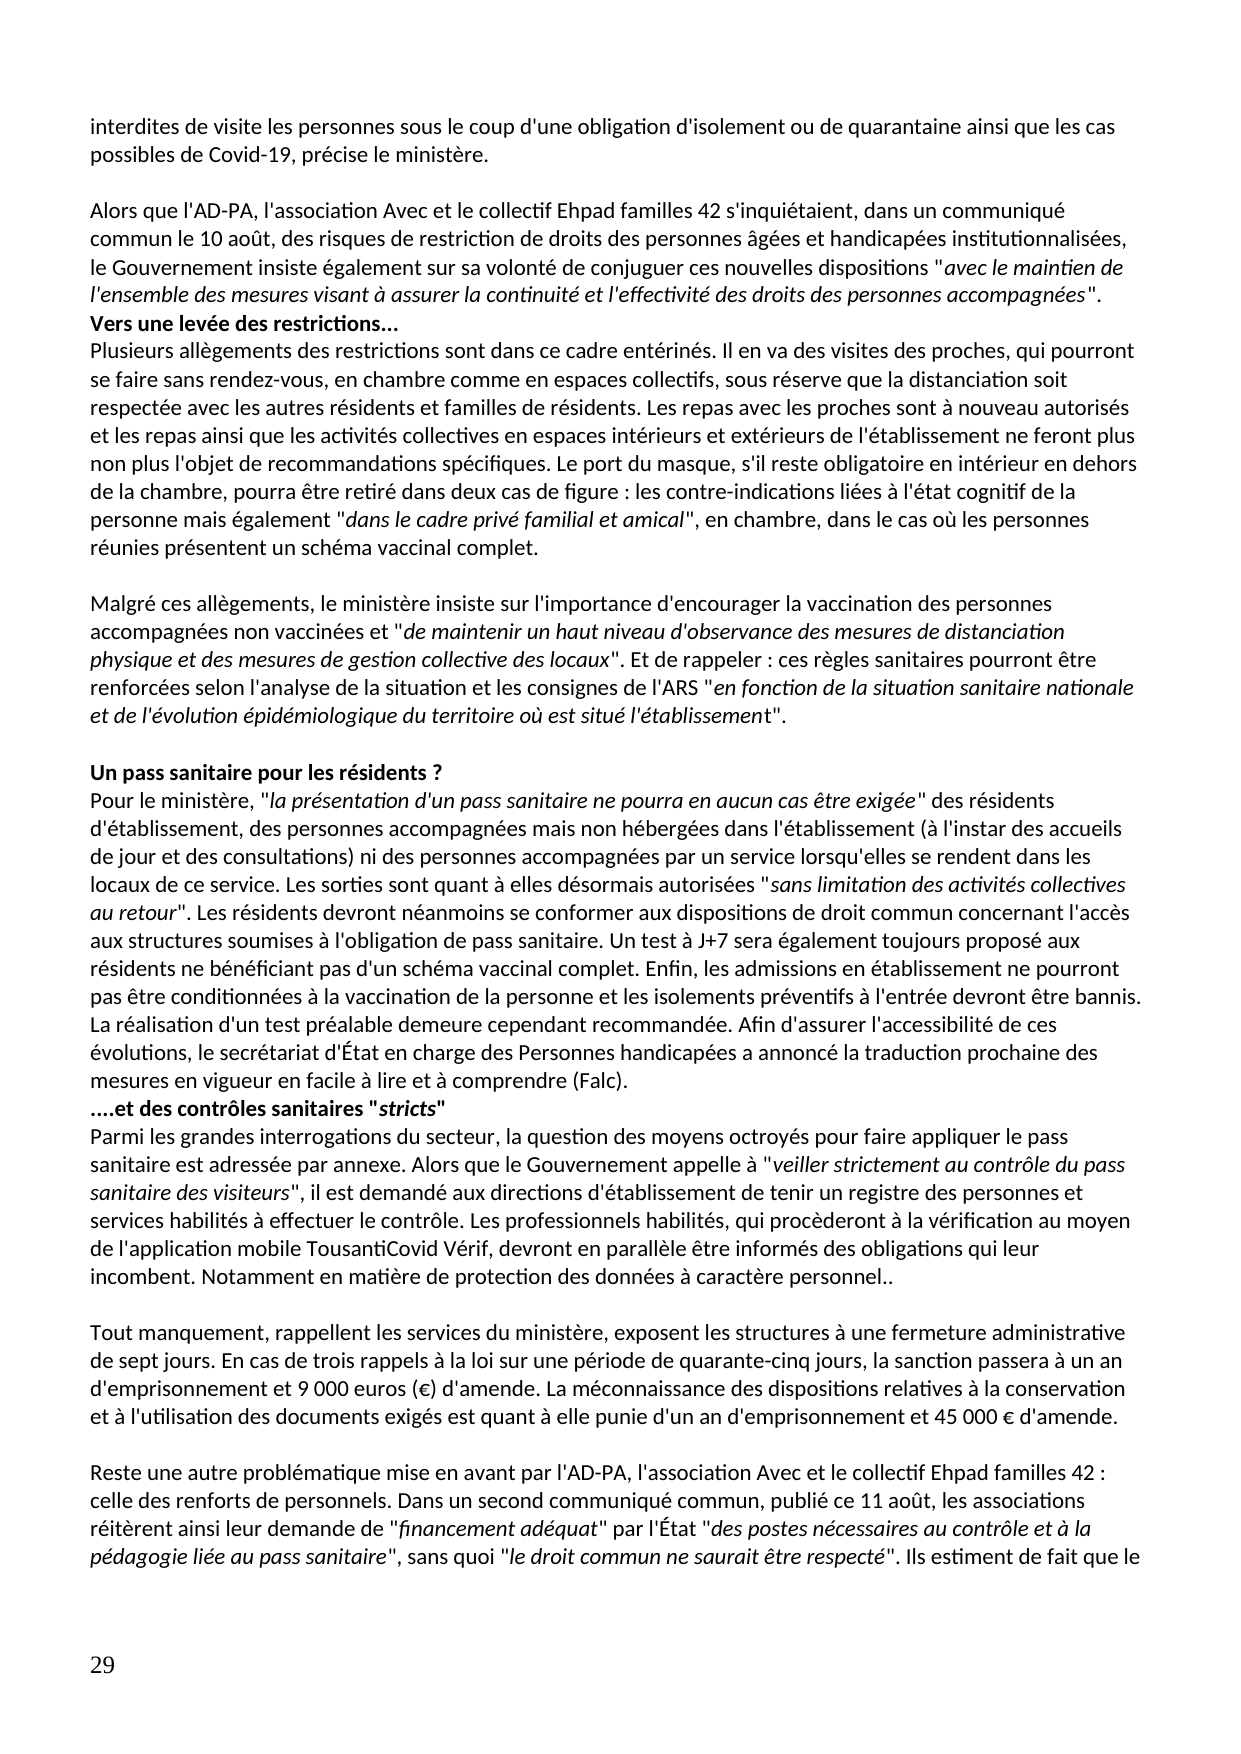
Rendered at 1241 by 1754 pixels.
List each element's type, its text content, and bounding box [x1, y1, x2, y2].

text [90, 1122, 1150, 1570]
text Pour le ministère, "la présentation d'un pass sanitaire ne pourra en aucun cas être exigée" des résidents d'établissement, des personnes accompagnées mais non hébergées dans l'établissement (à l'instar des accueils de jour et des consultations) ni des personnes accompagnées par un service lorsqu'elles se rendent dans les locaux de ce service. Les sorties sont quant à elles désormais autorisées "sans limitation des activités collectives au retour". Les résidents devront néanmoins se conformer aux dispositions de droit commun concernant l'accès aux structures soumises à l'obligation de pass sanitaire. Un test à J+7 sera également toujours proposé aux résidents ne bénéficiant pas d'un schéma vaccinal complet. Enfin, les admissions en établissement ne pourront pas être conditionnées à la vaccination de la personne et les isolements préventifs à l'entrée devront être bannis. La réalisation d'un test préalable demeure cependant recommandée. Afin d'assurer l'accessibilité de ces évolutions, le secrétariat d'État en charge des Personnes handicapées a annoncé la traduction prochaine des mesures en vigueur en facile à lire et à comprendre (Falc). [90, 786, 1150, 1094]
text Un pass sanitaire pour les résidents ? [90, 758, 1150, 786]
text ....et des contrôles sanitaires "stricts" [90, 1094, 1150, 1122]
text Plusieurs allègements des restrictions sont dans ce cadre entérinés. Il en va des visites des proches, qui pourront se faire sans rendez-vous, en chambre comme en espaces collectifs, sous réserve que la distanciation soit respectée avec les autres résidents et familles de résidents. Les repas avec les proches sont à nouveau autorisés et les repas ainsi que les activités collectives en espaces intérieurs et extérieurs de l'établissement ne feront plus non plus l'objet de recommandations spécifiques. Le port du masque, s'il reste obligatoire en intérieur en dehors de la chambre, pourra être retiré dans deux cas de figure : les contre-indications liées à l'état cognitif de la personne mais également "dans le cadre privé familial et amical", en chambre, dans le cas où les personnes réunies présentent un schéma vaccinal complet. Malgré ces allègements, le ministère insiste sur l'importance d'encourager la vaccination des personnes accompagnées non vaccinées et "de maintenir un haut niveau d'observance des mesures de distanciation physique et des mesures de gestion collective des locaux". Et de rappeler : ces règles sanitaires pourront être renforcées selon l'analyse de la situation et les consignes de l'ARS "en fonction de la situation sanitaire nationale et de l'évolution épidémiologique du territoire où est situé l'établissement". [90, 337, 1150, 758]
text Vers une levée des restrictions... [90, 309, 1150, 337]
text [90, 112, 1150, 309]
